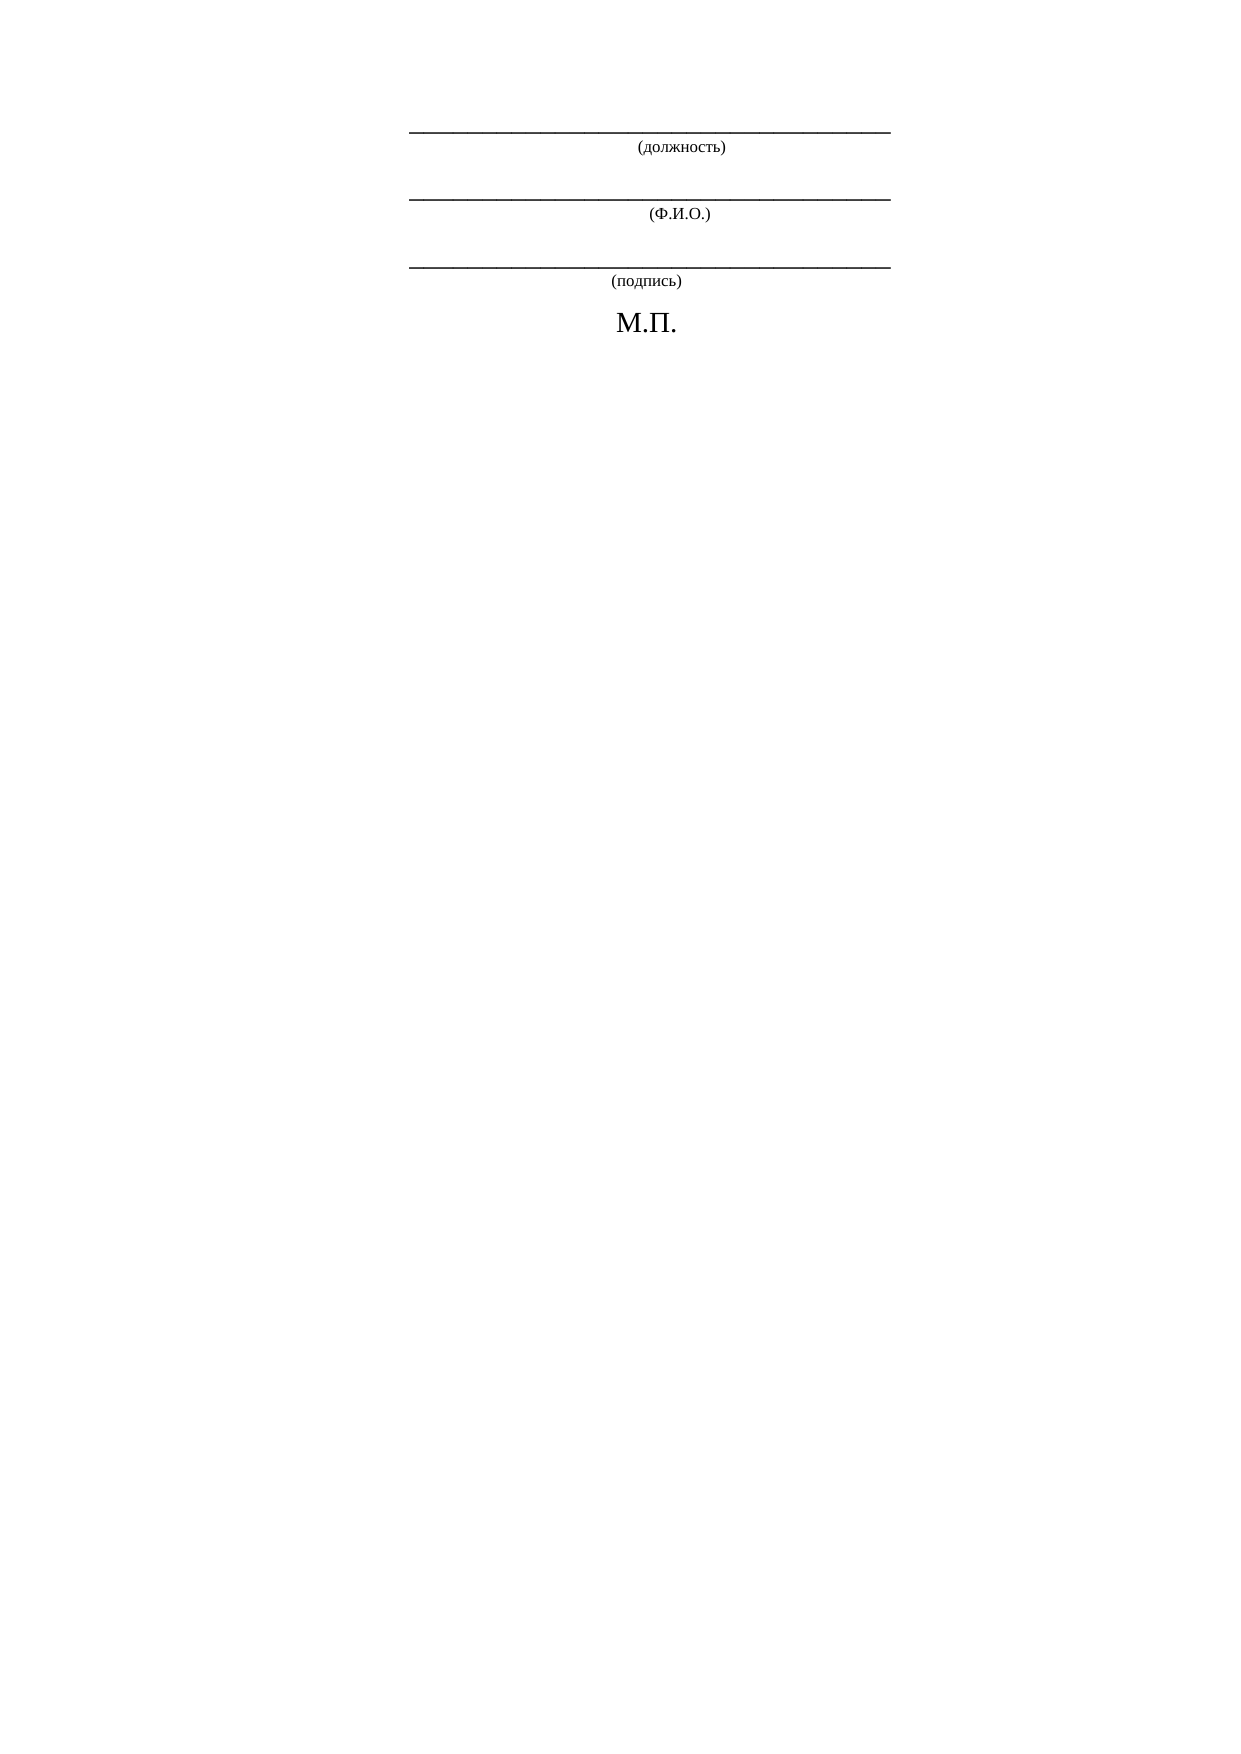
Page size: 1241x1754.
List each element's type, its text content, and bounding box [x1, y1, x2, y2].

text _________________________________ [89, 103, 1166, 137]
text М.П. [89, 305, 1168, 338]
text (должность) [89, 137, 1166, 171]
text (Ф.И.О.) [89, 204, 1166, 238]
text (подпись) [89, 271, 1166, 305]
text _________________________________ [89, 171, 1166, 204]
text _________________________________ [89, 238, 1166, 271]
